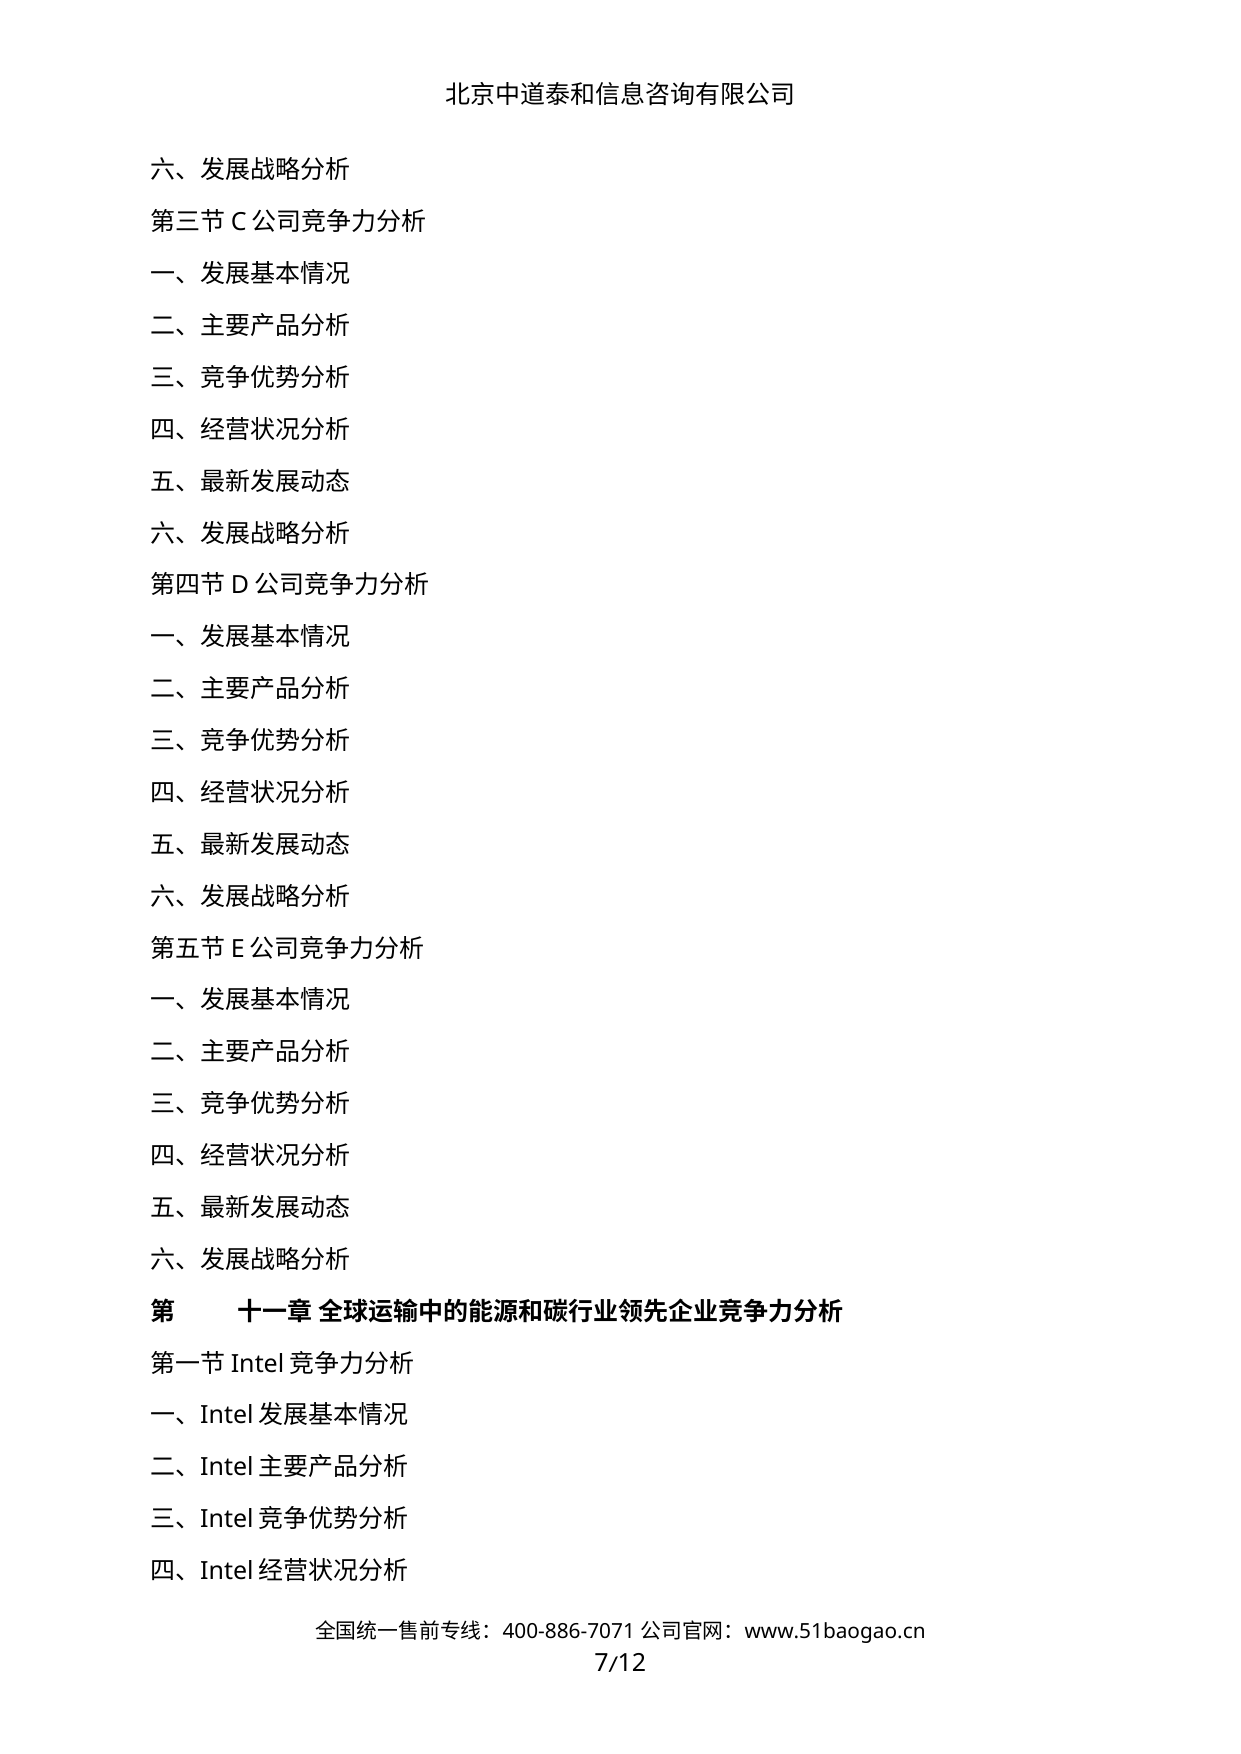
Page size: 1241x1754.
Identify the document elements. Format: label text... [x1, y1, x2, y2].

text 一、发展基本情况 [150, 617, 1090, 653]
text 第四节 D公司竞争力分析 [150, 565, 1090, 601]
text 第 十一章 全球运输中的能源和碳行业领先企业竞争力分析 [150, 1291, 1090, 1327]
text 四、经营状况分析 [150, 1136, 1090, 1172]
text 二、主要产品分析 [150, 669, 1090, 705]
text 三、竞争优势分析 [150, 721, 1090, 757]
text 四、经营状况分析 [150, 409, 1090, 446]
text 二、主要产品分析 [150, 306, 1090, 342]
text 一、发展基本情况 [150, 980, 1090, 1016]
text 一、发展基本情况 [150, 254, 1090, 290]
text 六、发展战略分析 [150, 876, 1090, 912]
text 二、主要产品分析 [150, 1032, 1090, 1068]
text 第五节 E公司竞争力分析 [150, 928, 1090, 964]
text 六、发展战略分析 [150, 150, 1090, 186]
text 第三节 C公司竞争力分析 [150, 202, 1090, 238]
text 三、竞争优势分析 [150, 1084, 1090, 1120]
text 四、经营状况分析 [150, 772, 1090, 809]
text 五、最新发展动态 [150, 824, 1090, 861]
text 一、Intel发展基本情况 [150, 1395, 1090, 1431]
text 五、最新发展动态 [150, 1187, 1090, 1224]
text 六、发展战略分析 [150, 513, 1090, 549]
text 二、Intel主要产品分析 [150, 1447, 1090, 1483]
text 四、Intel经营状况分析 [150, 1551, 1090, 1587]
text 三、竞争优势分析 [150, 357, 1090, 394]
text 第一节 Intel竞争力分析 [150, 1343, 1090, 1379]
text 三、Intel竞争优势分析 [150, 1499, 1090, 1535]
text 五、最新发展动态 [150, 461, 1090, 497]
text 六、发展战略分析 [150, 1239, 1090, 1276]
